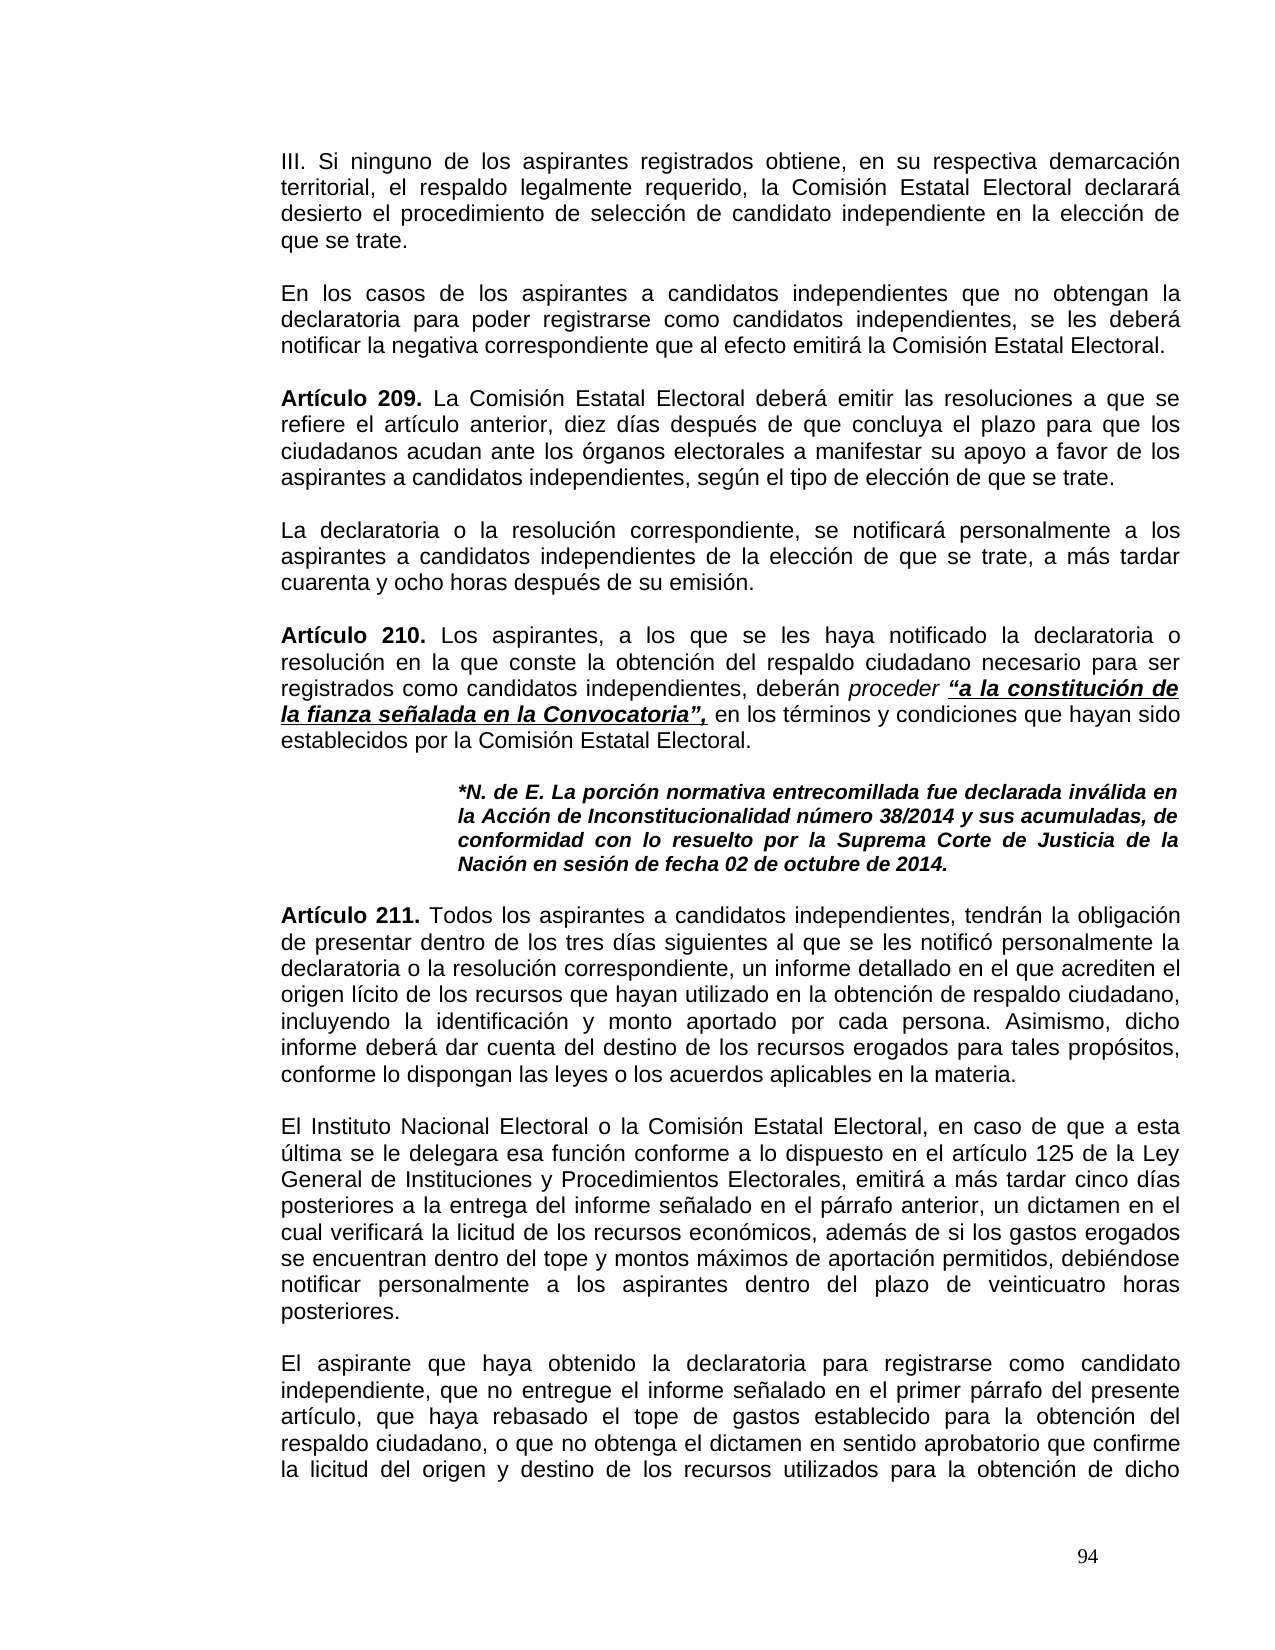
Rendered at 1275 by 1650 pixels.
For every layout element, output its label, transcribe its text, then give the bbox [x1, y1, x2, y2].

text *N. de E. La porción normativa entrecomillada fue declarada inválida en la Acción de Inconstitucionalidad número 38/2014 y sus acumuladas, de conformidad con lo resuelto por la Suprema Corte de Justicia de la Nación en sesión de fecha 02 de octubre de 2014. [458, 780, 1181, 876]
text Artículo 209. La Comisión Estatal Electoral deberá emitir las resoluciones a que se refiere el artículo anterior, diez días después de que concluya el plazo para que los ciudadanos acudan ante los órganos electorales a manifestar su apoyo a favor de los aspirantes a candidatos independientes, según el tipo de elección de que se trate. [281, 385, 1181, 490]
text III. Si ninguno de los aspirantes registrados obtiene, en su respectiva demarcación territorial, el respaldo legalmente requerido, la Comisión Estatal Electoral declarará desierto el procedimiento de selección de candidato independiente en la elección de que se trate. [281, 148, 1181, 253]
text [281, 1350, 1181, 1482]
text La declaratoria o la resolución correspondiente, se notificará personalmente a los aspirantes a candidatos independientes de la elección de que se trate, a más tardar cuarenta y ocho horas después de su emisión. [281, 517, 1181, 596]
text En los casos de los aspirantes a candidatos independientes que no obtengan la declaratoria para poder registrarse como candidatos independientes, se les deberá notificar la negativa correspondiente que al efecto emitirá la Comisión Estatal Electoral. [281, 279, 1181, 358]
text Artículo 211. Todos los aspirantes a candidatos independientes, tendrán la obligación de presentar dentro de los tres días siguientes al que se les notificó personalmente la declaratoria o la resolución correspondiente, un informe detallado en el que acrediten el origen lícito de los recursos que hayan utilizado en la obtención de respaldo ciudadano, incluyendo la identificación y monto aportado por cada persona. Asimismo, dicho informe deberá dar cuenta del destino de los recursos erogados para tales propósitos, conforme lo dispongan las leyes o los acuerdos aplicables en la materia. [281, 902, 1181, 1087]
text El Instituto Nacional Electoral o la Comisión Estatal Electoral, en caso de que a esta última se le delegara esa función conforme a lo dispuesto en el artículo 125 de la Ley General de Instituciones y Procedimientos Electorales, emitirá a más tardar cinco días posteriores a la entrega del informe señalado en el párrafo anterior, un dictamen en el cual verificará la licitud de los recursos económicos, además de si los gastos erogados se encuentran dentro del tope y montos máximos de aportación permitidos, debiéndose notificar personalmente a los aspirantes dentro del plazo de veinticuatro horas posteriores. [281, 1113, 1181, 1324]
text Artículo 210. Los aspirantes, a los que se les haya notificado la declaratoria o resolución en la que conste la obtención del respaldo ciudadano necesario para ser registrados como candidatos independientes, deberán proceder “a la constitución de la fianza señalada en la Convocatoria”, en los términos y condiciones que hayan sido establecidos por la Comisión Estatal Electoral. [281, 622, 1181, 754]
